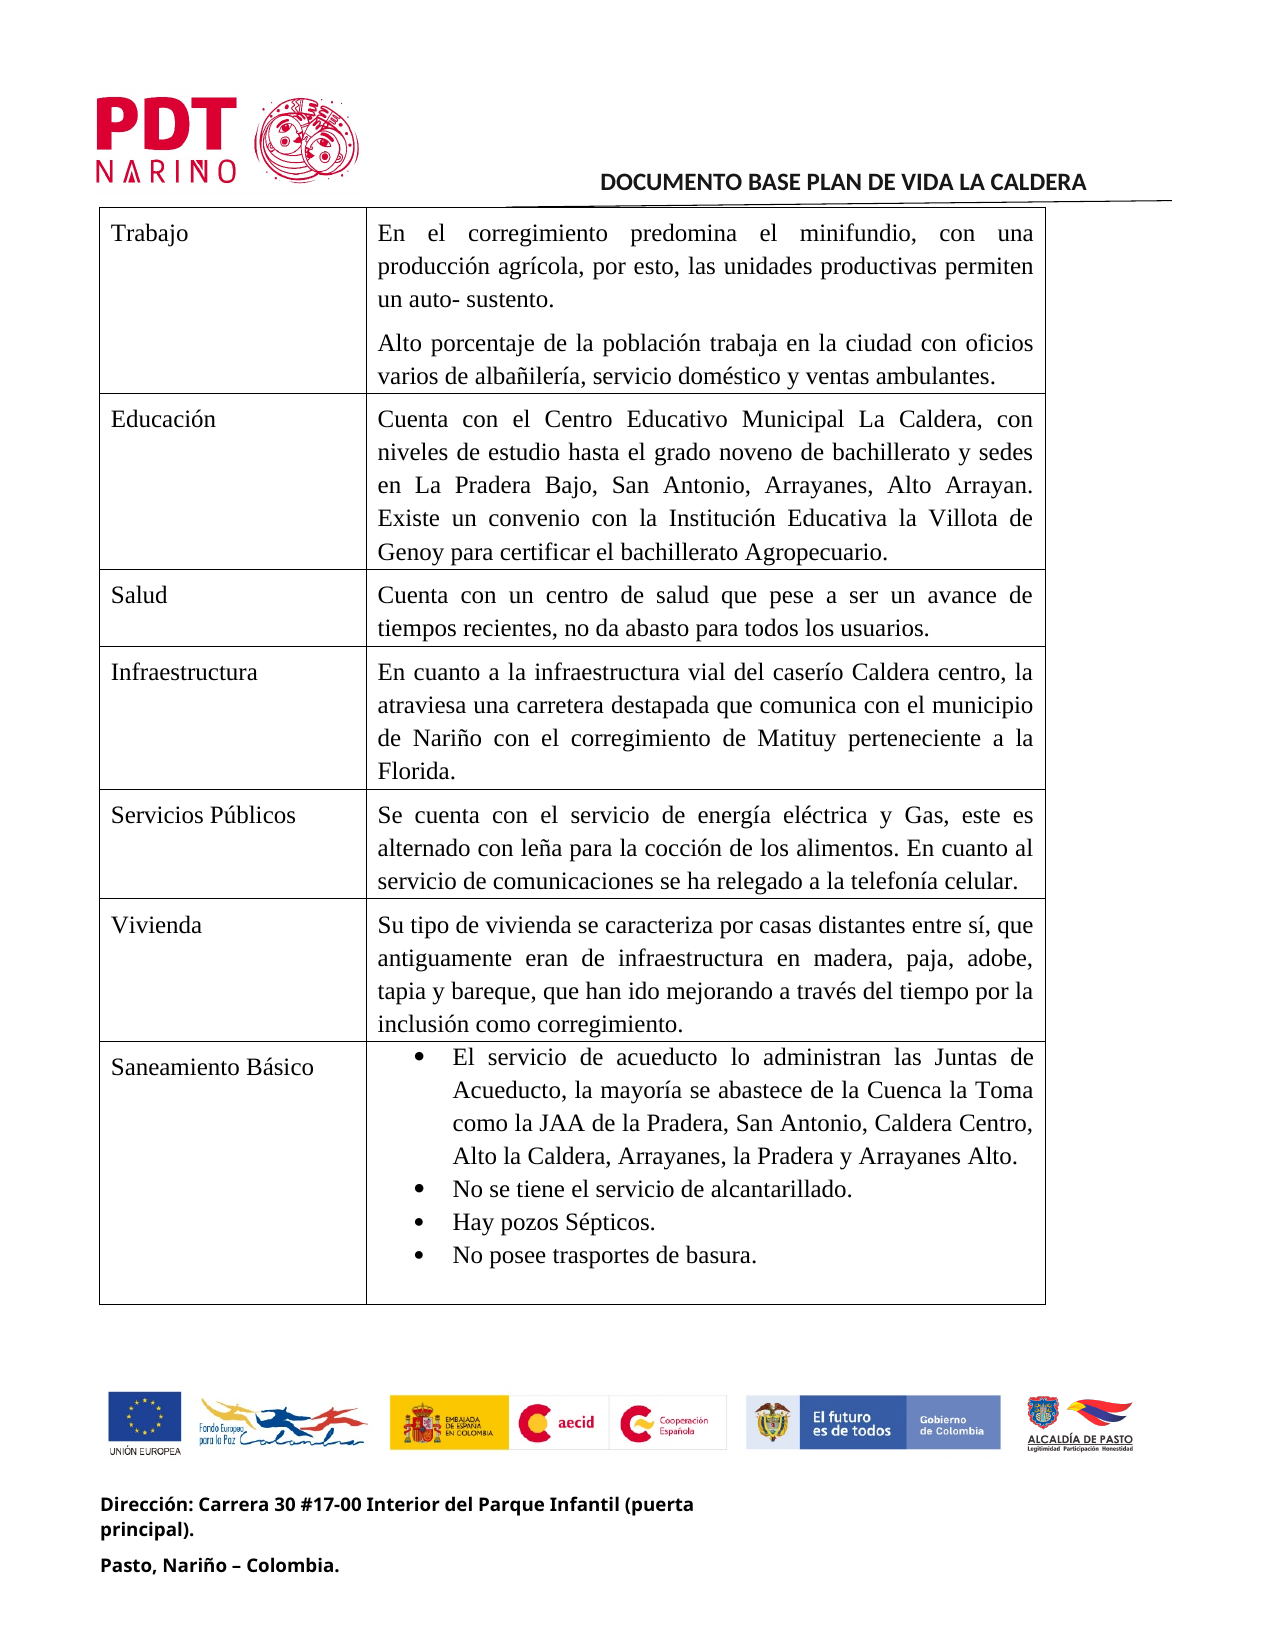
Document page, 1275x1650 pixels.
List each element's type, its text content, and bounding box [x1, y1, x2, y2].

table_cell En cuanto a la infraestructura vial del caserío Caldera centro, la atraviesa una carretera destapada que comunica con el municipio de Nariño con el corregimiento de Matituy perteneciente a la Florida. [367, 647, 1045, 788]
table_header En el corregimiento predomina el minifundio, con una producción agrícola, por esto, las unidades productivas permiten un auto- sustento. Alto porcentaje de la población trabaja en la ciudad con oficios varios de albañilería, servicio doméstico y ventas ambulantes. [367, 208, 1045, 393]
picture [88, 86, 364, 195]
table_cell Servicios Públicos [100, 790, 366, 898]
table_cell Se cuenta con el servicio de energía eléctrica y Gas, este es alternado con leña para la cocción de los alimentos. En cuanto al servicio de comunicaciones se ha relegado a la telefonía celular. [367, 790, 1045, 898]
table_cell Saneamiento Básico [100, 1042, 366, 1303]
picture [81, 1373, 1173, 1487]
table_cell Infraestructura [100, 647, 366, 788]
table_cell Salud [100, 570, 366, 646]
table_cell Cuenta con el Centro Educativo Municipal La Caldera, con niveles de estudio hasta el grado noveno de bachillerato y sedes en La Pradera Bajo, San Antonio, Arrayanes, Alto Arrayan. Existe un convenio con la Institución Educativa la Villota de Genoy para certificar el bachillerato Agropecuario. [367, 394, 1045, 569]
table_cell Su tipo de vivienda se caracteriza por casas distantes entre sí, que antiguamente eran de infraestructura en madera, paja, adobe, tapia y bareque, que han ido mejorando a través del tiempo por la inclusión como corregimiento. [367, 899, 1045, 1041]
table_header Trabajo [100, 208, 366, 393]
table_cell Vivienda [100, 899, 366, 1041]
table_cell Educación [100, 394, 366, 569]
table_cell El servicio de acueducto lo administran las Juntas de Acueducto, la mayoría se abastece de la Cuenca la Toma como la JAA de la Pradera, San Antonio, Caldera Centro, Alto la Caldera, Arrayanes, la Pradera y Arrayanes Alto. No se tiene el servicio de alcantarillado. Hay pozos Sépticos. No posee trasportes de basura. [367, 1042, 1045, 1303]
table_cell Cuenta con un centro de salud que pese a ser un avance de tiempos recientes, no da abasto para todos los usuarios. [367, 570, 1045, 646]
